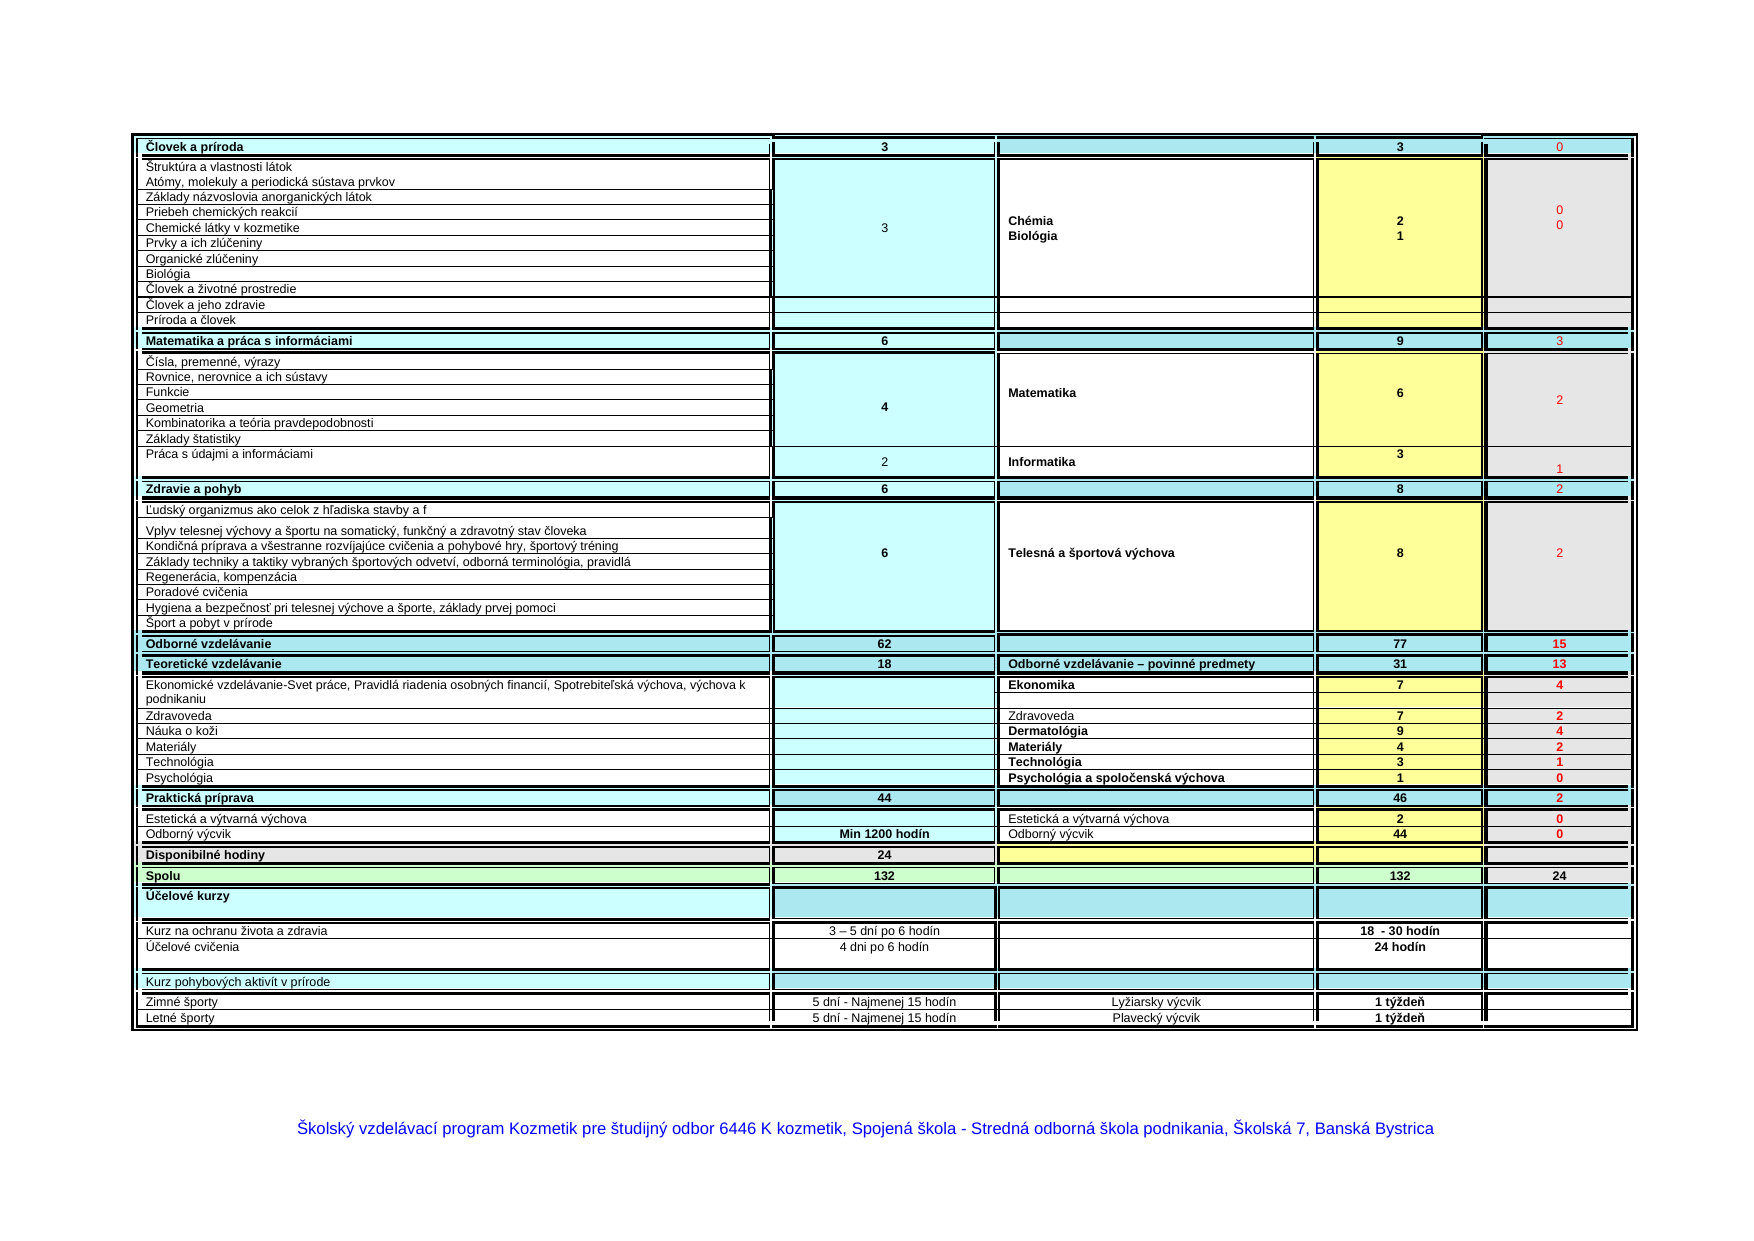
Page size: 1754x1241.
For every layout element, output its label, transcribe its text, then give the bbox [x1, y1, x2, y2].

table_cell Chemické látky v kozmetike [138, 220, 769, 235]
table_cell Organické zlúčeniny [138, 251, 769, 266]
table_cell Odborné vzdelávanie [134, 630, 772, 651]
table_cell 132 [775, 868, 994, 882]
table_cell [775, 889, 994, 917]
table_cell [775, 724, 994, 738]
table_cell [1319, 693, 1481, 707]
table_cell Hygiena a bezpečnosť pri telesnej výchove a športe, základy prvej pomoci [138, 600, 769, 615]
table_cell 1 týždeň [1316, 1010, 1484, 1024]
table_cell Funkcie [138, 385, 769, 399]
table_cell Psychológia a spoločenská výchova [1000, 770, 1313, 784]
table_cell [1319, 298, 1481, 312]
table_cell 18 - 30 hodín [1319, 924, 1481, 938]
table_cell Kurz pohybových aktivít v prírode [134, 968, 772, 988]
table_cell 4 [775, 354, 994, 446]
table_cell [1000, 693, 1313, 707]
table_cell Základy názvoslovia anorganických látok [138, 190, 769, 204]
table_cell Matematika a práca s informáciami [134, 327, 772, 348]
table_cell 2 [1488, 709, 1631, 723]
table_cell 5 dní - Najmenej 15 hodín [775, 995, 994, 1009]
table_cell Odborný výcvik [138, 827, 769, 841]
table_cell 6 [775, 334, 994, 348]
table_cell [1488, 313, 1631, 327]
table_cell 6 [775, 503, 994, 630]
table_cell 2 [1484, 348, 1634, 446]
table_cell Kondičná príprava a všestranne rozvíjajúce cvičenia a pohybové hry, športový tréning [138, 539, 769, 553]
table_cell Plavecký výcvik [997, 1010, 1316, 1024]
table_cell Technológia [1000, 755, 1313, 769]
table_cell [1000, 298, 1313, 312]
table_cell [1000, 848, 1313, 862]
table_cell 18 [775, 657, 994, 671]
table_cell Matematika [1000, 354, 1313, 446]
table_cell 3 [775, 160, 994, 296]
table_cell 46 [1319, 791, 1481, 805]
table_cell [1000, 636, 1313, 651]
table_cell Min 1200 hodín [775, 827, 994, 841]
table_cell 62 [775, 637, 994, 651]
table_cell 9 [1319, 334, 1481, 348]
table_cell 0 [1488, 770, 1631, 784]
table_cell [1000, 939, 1313, 968]
table_cell 0 [1484, 139, 1631, 153]
table_cell [775, 811, 994, 826]
table_cell [1319, 313, 1481, 327]
table_cell Zdravie a pohyb [134, 476, 772, 496]
table_cell [775, 755, 994, 769]
table_cell Práca s údajmi a informáciami [138, 447, 769, 476]
table_cell Zdravoveda [138, 709, 769, 723]
table_cell 3 [1319, 447, 1481, 476]
table_cell 15 [1484, 630, 1634, 651]
table_cell Teoretické vzdelávanie [134, 651, 772, 671]
table_cell Materiály [1000, 739, 1313, 754]
table_cell [1484, 883, 1634, 917]
table_cell Základy techniky a taktiky vybraných športových odvetví, odborná terminológia, pravidlá [138, 554, 769, 568]
table_cell Telesná a športová výchova [1000, 503, 1313, 630]
table_cell 0 [1484, 805, 1634, 826]
table_cell Príroda a človek [138, 313, 769, 327]
table_cell [1000, 868, 1313, 882]
table_cell 13 [1484, 651, 1634, 671]
table_cell [1484, 1010, 1631, 1024]
table_cell Človek a životné prostredie [138, 282, 769, 296]
table_cell Letné športy [138, 1010, 772, 1024]
table_cell 1 [1488, 447, 1631, 476]
table_cell 3 [1316, 136, 1484, 153]
table_cell Účelové kurzy [134, 883, 772, 917]
table_cell [775, 974, 994, 988]
table_cell [775, 739, 994, 754]
table_cell 5 dní - Najmenej 15 hodín [772, 1010, 997, 1024]
table_cell 4 [1319, 739, 1481, 754]
table_cell 4 [1484, 671, 1634, 692]
table_cell 2 [775, 447, 994, 476]
table_cell 3 [1319, 755, 1481, 769]
table_cell 132 [1319, 868, 1481, 882]
table_cell [1000, 482, 1313, 496]
table_cell [1319, 848, 1481, 862]
table_cell 77 [1319, 636, 1481, 651]
table_cell Regenerácia, kompenzácia [138, 570, 769, 584]
table_cell Kombinatorika a teória pravdepodobnosti [138, 416, 769, 430]
table_cell Lyžiarsky výcvik [1000, 995, 1313, 1009]
table_cell Základy štatistiky [138, 431, 769, 446]
table_cell 2 [1484, 476, 1634, 496]
table_cell [1000, 889, 1313, 917]
table_cell [1484, 841, 1634, 862]
table_cell 24 hodín [1319, 939, 1481, 968]
table_cell Človek a jeho zdravie [138, 298, 769, 312]
table_cell 1 týždeň [1319, 995, 1481, 1009]
table_cell Dermatológia [1000, 724, 1313, 738]
table_cell Psychológia [138, 770, 769, 784]
table_cell 24 [775, 848, 994, 862]
table_cell 6 [1319, 354, 1481, 446]
table_cell [1484, 989, 1634, 1009]
table_cell Ekonomické vzdelávanie-Svet práce, Pravidlá riadenia osobných financií, Spotrebiteľská výchova, výchova k podnikaniu [134, 671, 772, 707]
table_cell Poradové cvičenia [138, 585, 769, 599]
table_cell Disponibilné hodiny [134, 841, 772, 862]
table_cell Náuka o koži [138, 724, 769, 738]
table_cell Praktická príprava [134, 785, 772, 805]
table_cell Spolu [134, 862, 772, 882]
table_cell [1000, 334, 1313, 348]
table_cell 24 [1484, 862, 1634, 882]
table_cell [775, 709, 994, 723]
table_cell Ľudský organizmus ako celok z hľadiska stavby a f [134, 496, 772, 517]
table_cell [1000, 974, 1313, 988]
table_cell Chémia Biológia [1000, 160, 1313, 296]
table_cell [997, 135, 1316, 153]
table_cell 1 [1488, 755, 1631, 769]
table_cell 2 [1319, 811, 1481, 826]
table_cell 3 [772, 135, 997, 153]
table_cell Čísla, premenné, výrazy [134, 348, 772, 368]
table_cell 31 [1319, 657, 1481, 671]
table_cell Estetická a výtvarná výchova [134, 805, 772, 826]
table_cell Rovnice, nerovnice a ich sústavy [138, 370, 769, 384]
table_cell 7 [1319, 678, 1481, 692]
table_cell Odborné vzdelávanie – povinné predmety [1000, 657, 1313, 671]
table_cell Zimné športy [134, 989, 772, 1009]
table_cell 3 [1484, 327, 1634, 348]
table_cell 2 [1484, 785, 1634, 805]
table_cell [775, 298, 994, 312]
table_cell Priebeh chemických reakcií [138, 205, 769, 219]
table_cell Geometria [138, 400, 769, 415]
table_cell [1488, 693, 1631, 707]
table_cell 9 [1319, 724, 1481, 738]
table_cell Zdravoveda [1000, 709, 1313, 723]
table_cell 44 [775, 791, 994, 805]
table_cell Vplyv telesnej výchovy a športu na somatický, funkčný a zdravotný stav človeka [138, 518, 769, 538]
table_cell Estetická a výtvarná výchova [1000, 811, 1313, 826]
table_cell [1484, 968, 1634, 988]
table_cell Odborný výcvik [1000, 827, 1313, 841]
table_cell [775, 678, 994, 707]
table_cell 6 [775, 482, 994, 496]
table_cell 2 1 [1319, 160, 1481, 296]
table_cell [1319, 974, 1481, 988]
table_cell 8 [1319, 503, 1481, 630]
table_cell Prvky a ich zlúčeniny [138, 236, 769, 250]
table_cell [1000, 313, 1313, 327]
table_cell [1488, 298, 1631, 312]
table_cell 0 0 [1484, 154, 1634, 296]
table_cell 0 [1488, 827, 1631, 841]
table_cell [1488, 939, 1631, 968]
table_cell [775, 313, 994, 327]
table_cell Technológia [138, 755, 769, 769]
table_cell Kurz na ochranu života a zdravia [134, 918, 772, 938]
table_cell 44 [1319, 827, 1481, 841]
table_cell 4 dni po 6 hodín [775, 939, 994, 968]
table_cell [1319, 889, 1481, 917]
table_cell 7 [1319, 709, 1481, 723]
table_cell Ekonomika [1000, 678, 1313, 692]
table_cell Človek a príroda [134, 136, 772, 153]
table_cell 4 [1488, 724, 1631, 738]
table_cell Biológia [138, 267, 769, 281]
table_cell 8 [1319, 482, 1481, 496]
table_cell Šport a pobyt v prírode [138, 616, 769, 630]
table_cell 1 [1319, 770, 1481, 784]
table_cell Účelové cvičenia [138, 939, 769, 968]
table_cell 2 [1488, 739, 1631, 754]
table_cell 3 – 5 dní po 6 hodín [775, 924, 994, 938]
table_cell Informatika [1000, 447, 1313, 476]
table_cell Materiály [138, 739, 769, 754]
table_cell [1000, 924, 1313, 938]
table_cell [1484, 918, 1634, 938]
table_cell [1000, 791, 1313, 805]
table_cell Štruktúra a vlastnosti látok Atómy, molekuly a periodická sústava prvkov [134, 154, 772, 188]
table_cell [775, 770, 994, 784]
table_cell 2 [1484, 496, 1634, 630]
